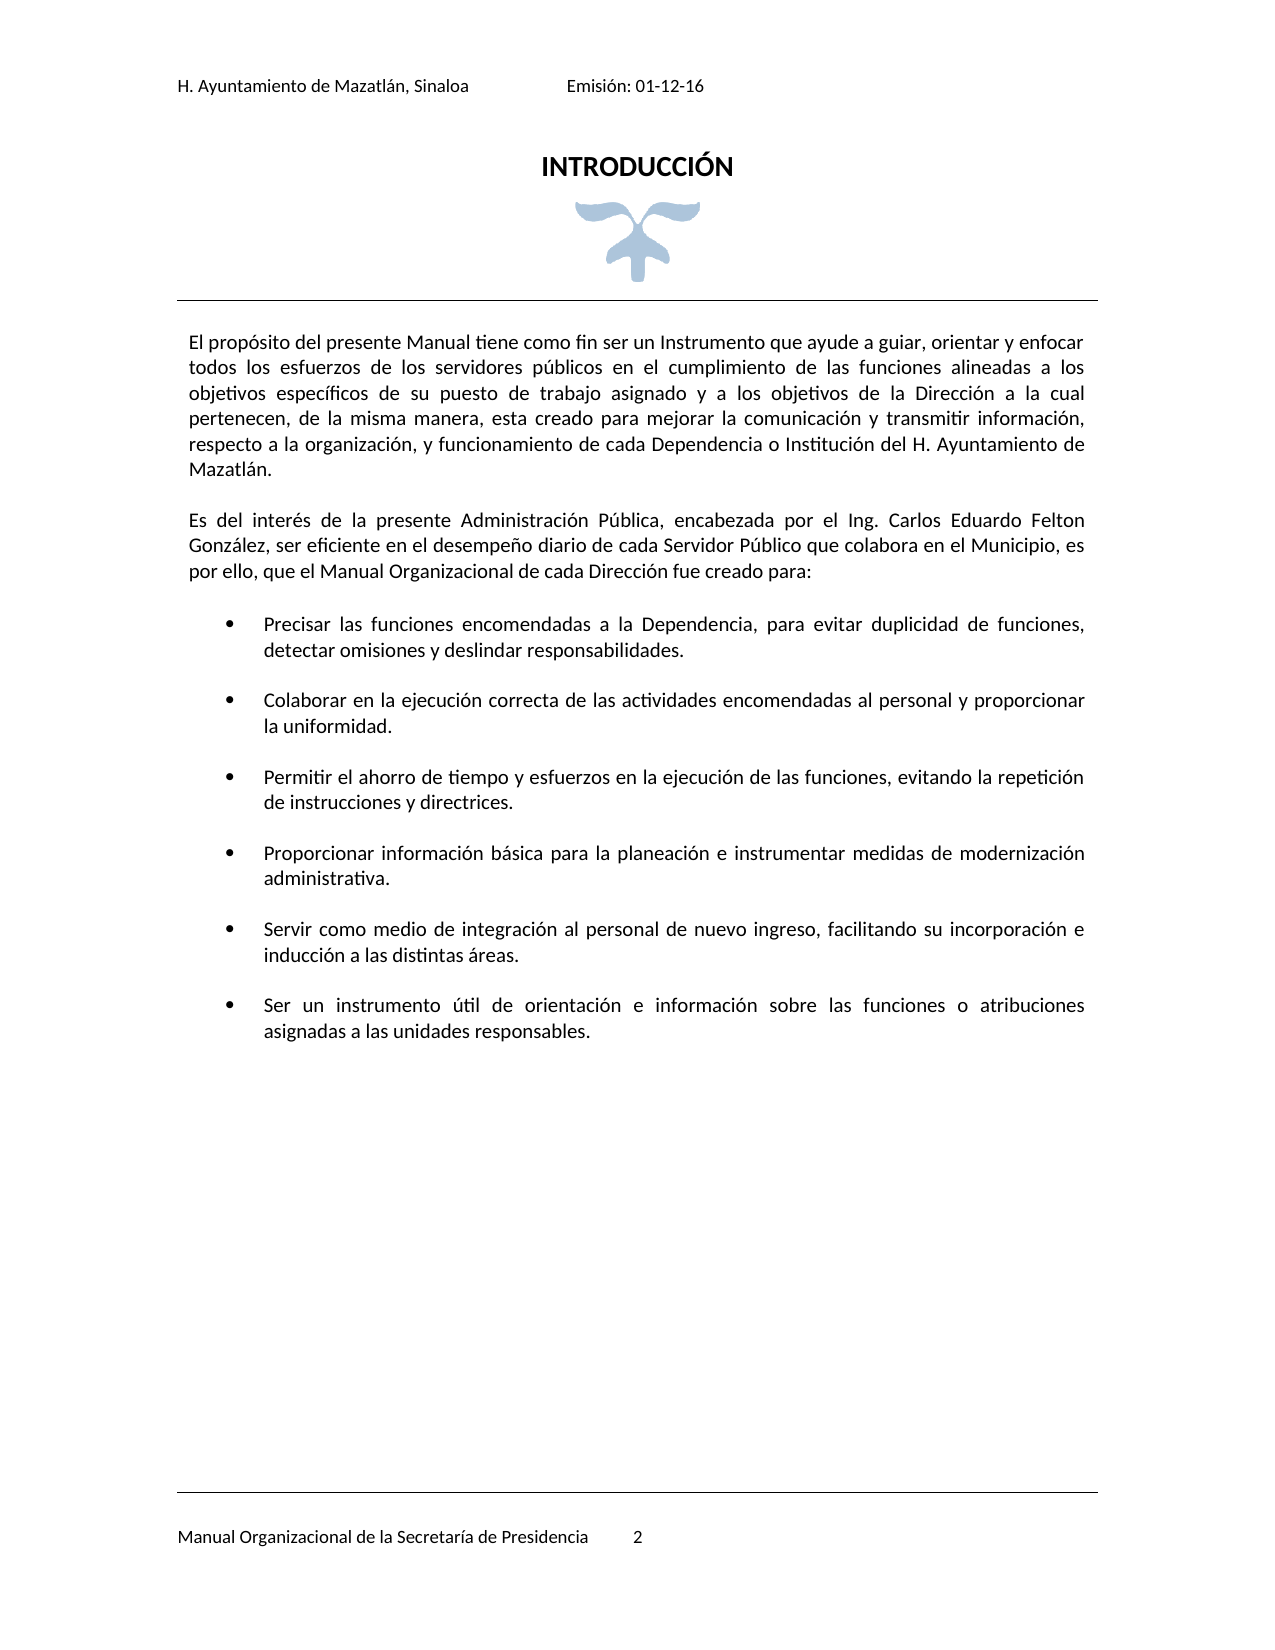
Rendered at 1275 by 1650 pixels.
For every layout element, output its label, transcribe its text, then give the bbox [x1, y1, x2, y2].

text INTRODUCCIÓN [177, 148, 1098, 183]
table_header El propósito del presente Manual tiene como fin ser un Instrumento que ayude a guiar, orientar y enfocar todos los esfuerzos de los servidores públicos en el cumplimiento de las funciones alineadas a los objetivos específicos de su puesto de trabajo asignado y a los objetivos de la Dirección a la cual pertenecen, de la misma manera, esta creado para mejorar la comunicación y transmitir información, respecto a la organización, y funcionamiento de cada Dependencia o Institución del H. Ayuntamiento de Mazatlán. Es del interés de la presente Administración Pública, encabezada por el Ing. Carlos Eduardo Felton González, ser eficiente en el desempeño diario de cada Servidor Público que colabora en el Municipio, es por ello, que el Manual Organizacional de cada Dirección fue creado para: Precisar las funciones encomendadas a la Dependencia, para evitar duplicidad de funciones, detectar omisiones y deslindar responsabilidades. Colaborar en la ejecución correcta de las actividades encomendadas al personal y proporcionar la uniformidad. Permitir el ahorro de tiempo y esfuerzos en la ejecución de las funciones, evitando la repetición de instrucciones y directrices. Proporcionar información básica para la planeación e instrumentar medidas de modernización administrativa. Servir como medio de integración al personal de nuevo ingreso, facilitando su incorporación e inducción a las distintas áreas. Ser un instrumento útil de orientación e información sobre las funciones o atribuciones asignadas a las unidades responsables. [177, 301, 1098, 1492]
